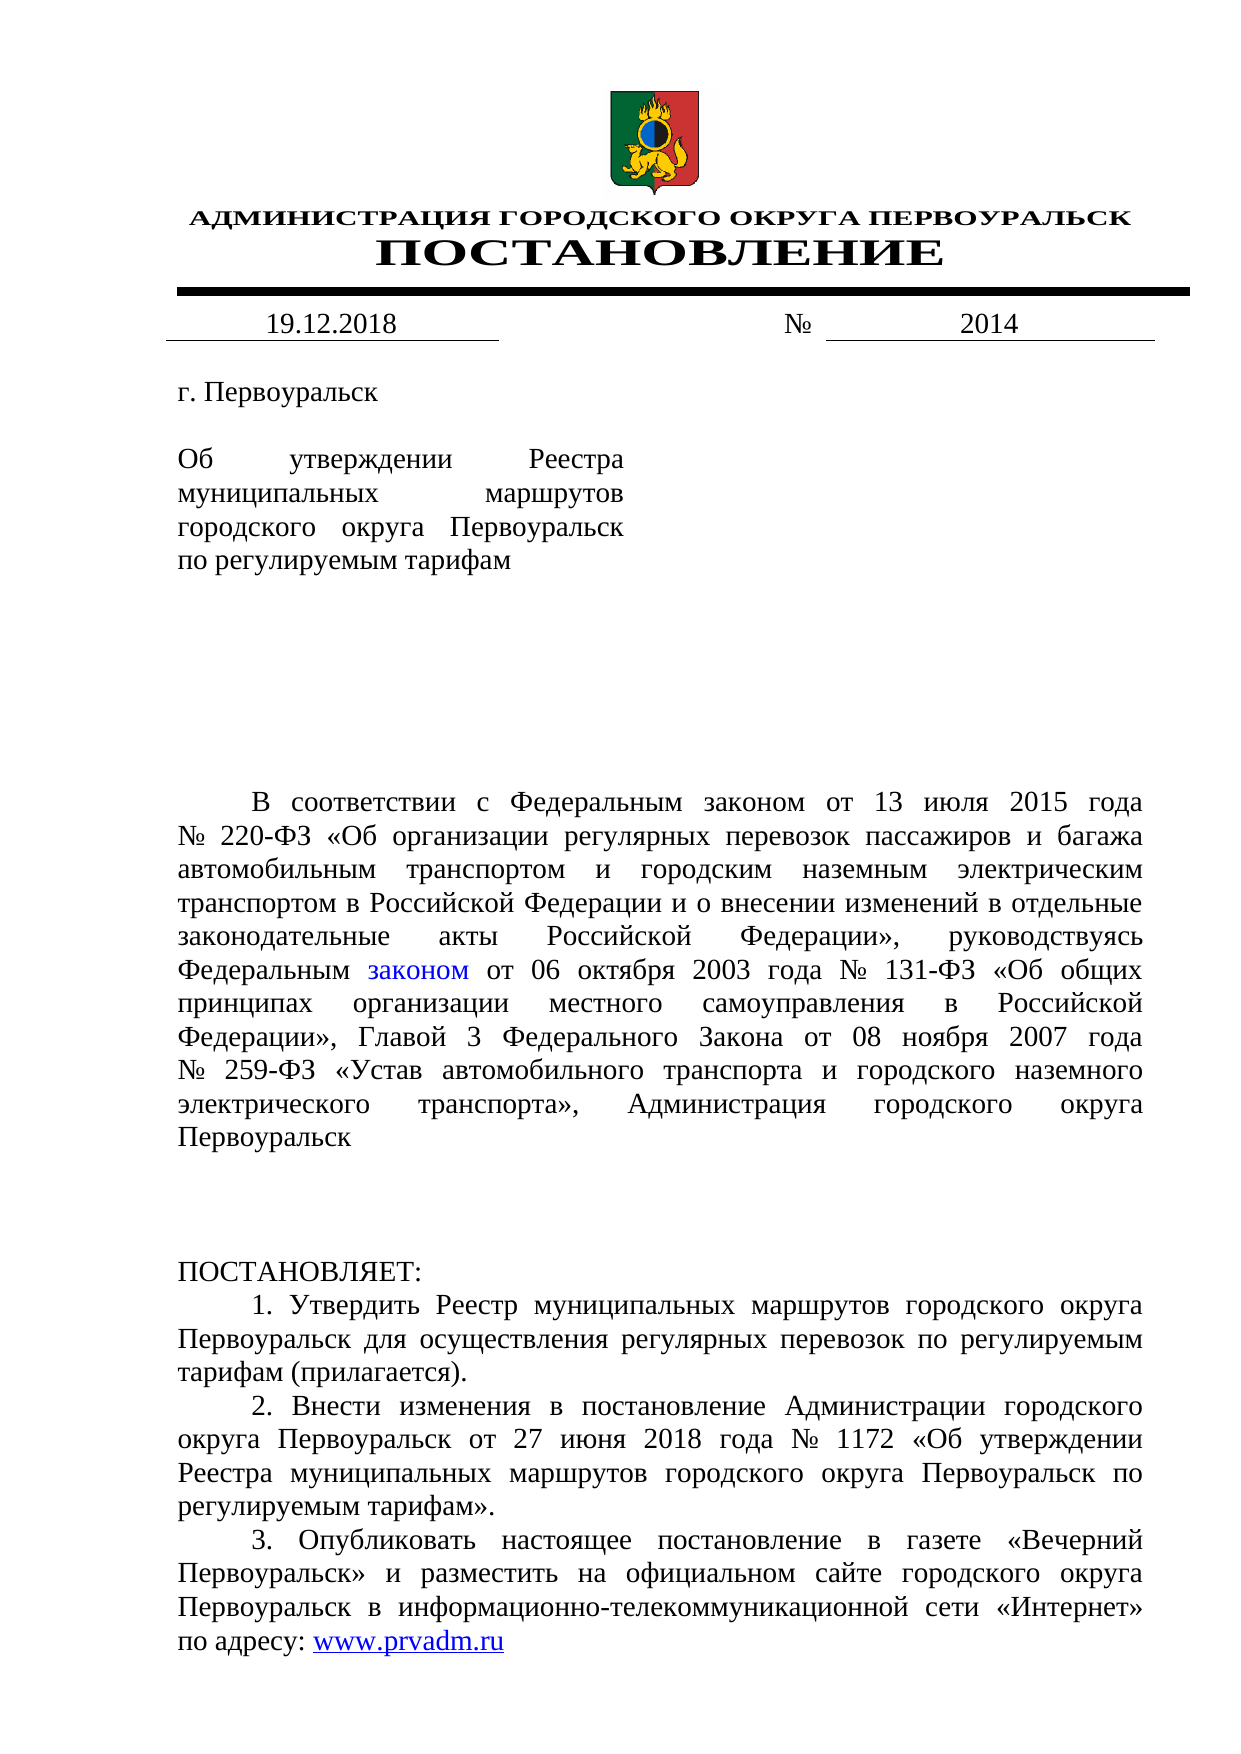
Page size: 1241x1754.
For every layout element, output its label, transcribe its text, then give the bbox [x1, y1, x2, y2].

table_header 19.12.2018 [166, 295, 499, 340]
table_header 2014 [826, 296, 1155, 340]
text АДМИНИСТРАЦИЯ ГОРОДСКОГО ОКРУГА ПЕРВОУРАЛЬСК [177, 206, 1144, 230]
table_header Об утверждении Реестра муниципальных маршрутов городского округа Первоуральск по регулируемым тарифам [166, 442, 1107, 650]
table_header В соответствии с Федеральным законом от 13 июля 2015 года № 220-ФЗ «Об организации регулярных перевозок пассажиров и багажа автомобильным транспортом и городским наземным электрическим транспортом в Российской Федерации и о внесении изменений в отдельные законодательные акты Российской Федерации», руководствуясь Федеральным законом от 06 октября 2003 года № 131-ФЗ «Об общих принципах организации местного самоуправления в Российской Федерации», Главой 3 Федерального Закона от 08 ноября 2007 года № 259-ФЗ «Устав автомобильного транспорта и городского наземного электрического транспорта», Администрация городского округа Первоуральск [166, 784, 1155, 1187]
picture [602, 86, 719, 206]
text г. Первоуральск [177, 374, 1141, 408]
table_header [166, 1287, 1155, 1656]
text ПОСТАНОВЛЕНИЕ [177, 230, 1144, 273]
text ПОСТАНОВЛЯЕТ: [177, 1254, 1144, 1287]
table_header № [499, 296, 826, 340]
